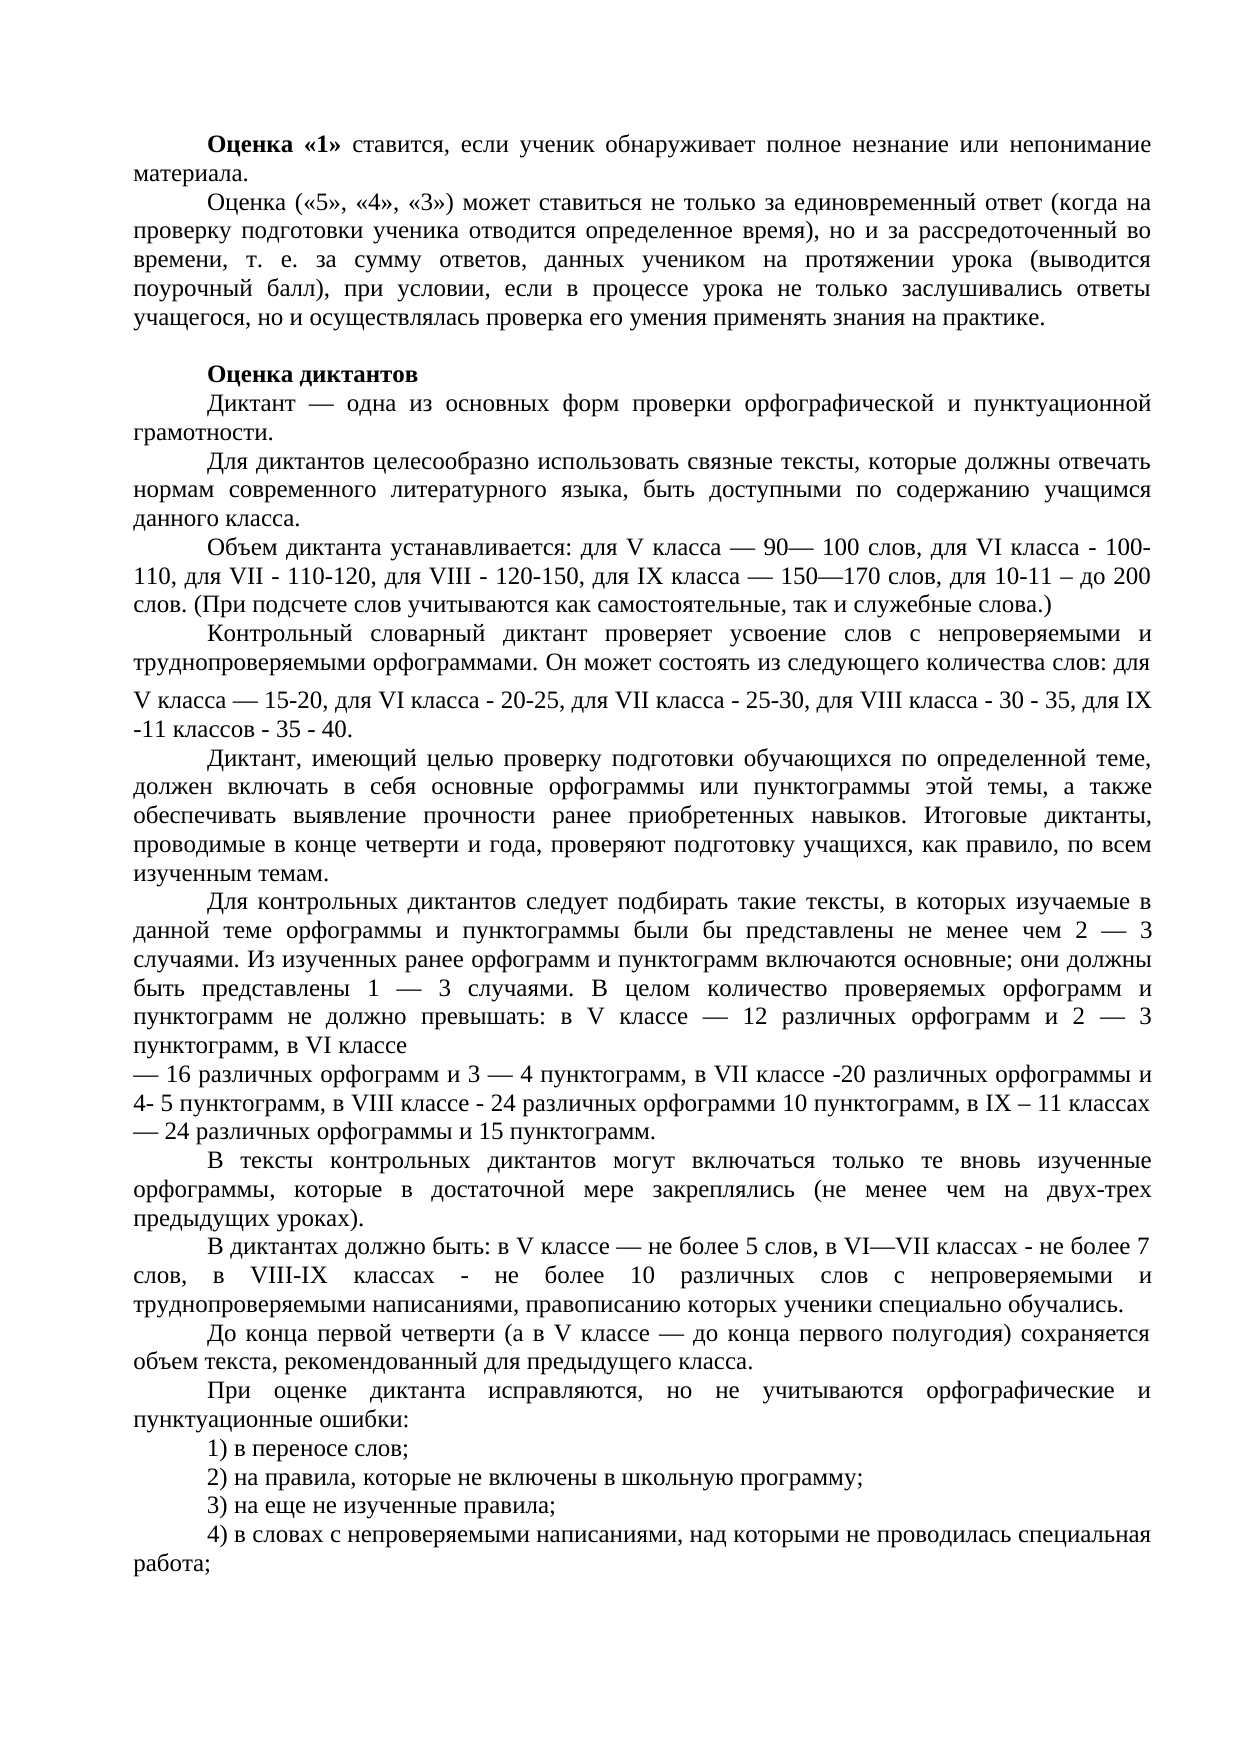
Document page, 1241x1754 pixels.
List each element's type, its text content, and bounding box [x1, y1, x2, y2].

text V класса — 15-20, для VI класса - 20-25, для VII класса - 25-30, для VIII класса - 30 - 35, для IX [133, 685, 1192, 714]
text Объем диктанта устанавливается: для V класса — 90— 100 слов, для VI класса - 100- 110, для VII - 110-120, для VIII - 120-150, для IX класса — 150—170 слов, для 10-11 – до 200 слов. (При подсчете слов учитываются как самостоятельные, так и служебные слова.) [133, 532, 1152, 618]
text В диктантах должно быть: в V классе — не более 5 слов, в VI—VII классах - не более 7 слов, в VIII-IX классах - не более 10 различных слов с непроверяемыми и труднопроверяемыми написаниями, правописанию которых ученики специально обучались. [133, 1231, 1152, 1318]
text Диктант — одна из основных форм проверки орфографической и пунктуационной грамотности. [133, 388, 1152, 446]
text — 16 различных орфограмм и 3 — 4 пунктограмм, в VII классе -20 различных орфограммы и 4- 5 пунктограмм, в VIII классе - 24 различных орфограмми 10 пунктограмм, в IX – 11 классах — 24 различных орфограммы и 15 пунктограмм. [133, 1059, 1152, 1145]
text Оценка диктантов [207, 360, 1192, 388]
text Для контрольных диктантов следует подбирать такие тексты, в которых изучаемые в данной теме орфограммы и пунктограммы были бы представлены не менее чем 2 — 3 случаями. Из изученных ранее орфограмм и пунктограмм включаются основные; они должны быть представлены 1 — 3 случаями. В целом количество проверяемых орфограмм и пунктограмм не должно превышать: в V классе — 12 различных орфограмм и 2 — 3 пунктограмм, в VI классе [133, 886, 1152, 1059]
list на правила, которые не включены в школьную программу; [207, 1462, 1192, 1490]
text Оценка «1» ставится, если ученик обнаруживает полное незнание или непонимание материала. [133, 129, 1152, 187]
text До конца первой четверти (а в V классе — до конца первого полугодия) сохраняется объем текста, рекомендованный для предыдущего класса. [133, 1318, 1152, 1375]
text В тексты контрольных диктантов могут включаться только те вновь изученные орфограммы, которые в достаточной мере закреплялись (не менее чем на двух-трех предыдущих уроках). [133, 1145, 1152, 1231]
text Диктант, имеющий целью проверку подготовки обучающихся по определенной теме, должен включать в себя основные орфограммы или пунктограммы этой темы, а также обеспечивать выявление прочности ранее приобретенных навыков. Итоговые диктанты, проводимые в конце четверти и года, проверяют подготовку учащихся, как правило, по всем изученным темам. [133, 743, 1152, 886]
text Контрольный словарный диктант проверяет усвоение слов с непроверяемыми и труднопроверяемыми орфограммами. Он может состоять из следующего количества слов: для [133, 618, 1152, 676]
text Оценка («5», «4», «3») может ставиться не только за единовременный ответ (когда на проверку подготовки ученика отводится определенное время), но и за рассредоточенный во времени, т. е. за сумму ответов, данных учеником на протяжении урока (выводится поурочный балл), при условии, если в процессе урока не только заслушивались ответы учащегося, но и осуществлялась проверка его умения применять знания на практике. [133, 187, 1152, 330]
list на еще не изученные правила; [207, 1490, 1192, 1519]
list в переносе слов; [207, 1433, 1192, 1462]
text -11 классов - 35 - 40. [133, 714, 1192, 743]
text При оценке диктанта исправляются, но не учитываются орфографические и пунктуационные ошибки: [133, 1375, 1152, 1433]
text Для диктантов целесообразно использовать связные тексты, которые должны отвечать нормам современного литературного языка, быть доступными по содержанию учащимся данного класса. [133, 446, 1152, 532]
list в словах с непроверяемыми написаниями, над которыми не проводилась специальная работа; [133, 1519, 1152, 1577]
